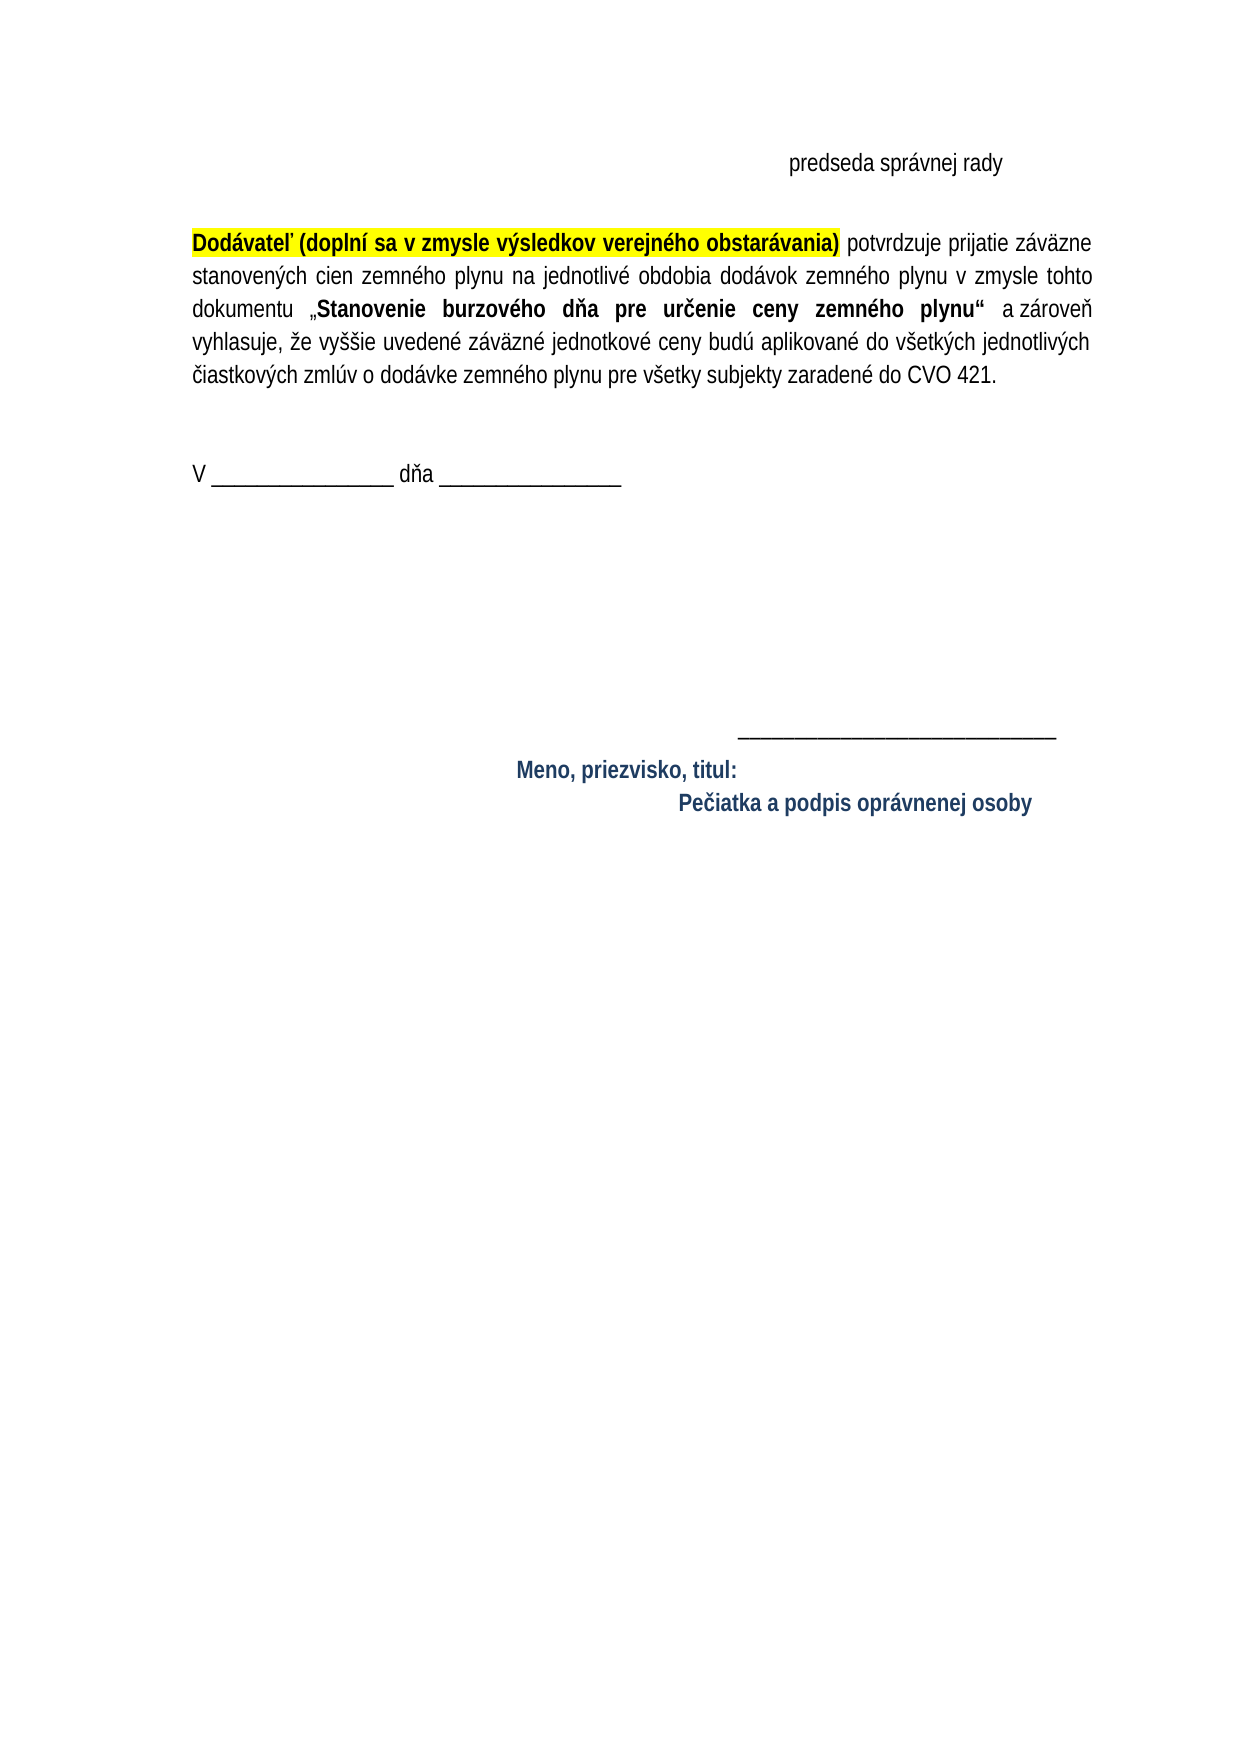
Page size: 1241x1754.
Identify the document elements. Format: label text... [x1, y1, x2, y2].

text predseda správnej rady [148, 148, 1093, 176]
text Meno, priezvisko, titul: [443, 755, 1093, 783]
text Dodávateľ (doplní sa v zmysle výsledkov verejného obstarávania) potvrdzuje prijatie záväzne stanovených cien zemného plynu na jednotlivé obdobia dodávok zemného plynu v zmysle tohto dokumentu „Stanovenie burzového dňa pre určenie ceny zemného plynu“ a zároveň vyhlasuje, že vyššie uvedené záväzné jednotkové ceny budú aplikované do všetkých jednotlivých čiastkových zmlúv o dodávke zemného plynu pre všetky subjekty zaradené do CVO 421. [192, 228, 1093, 388]
text V ________________ dňa ________________ [192, 458, 1093, 487]
text Pečiatka a podpis oprávnenej osoby [516, 788, 1093, 816]
text –––––––––––––––––––––––––––– [738, 722, 1093, 751]
